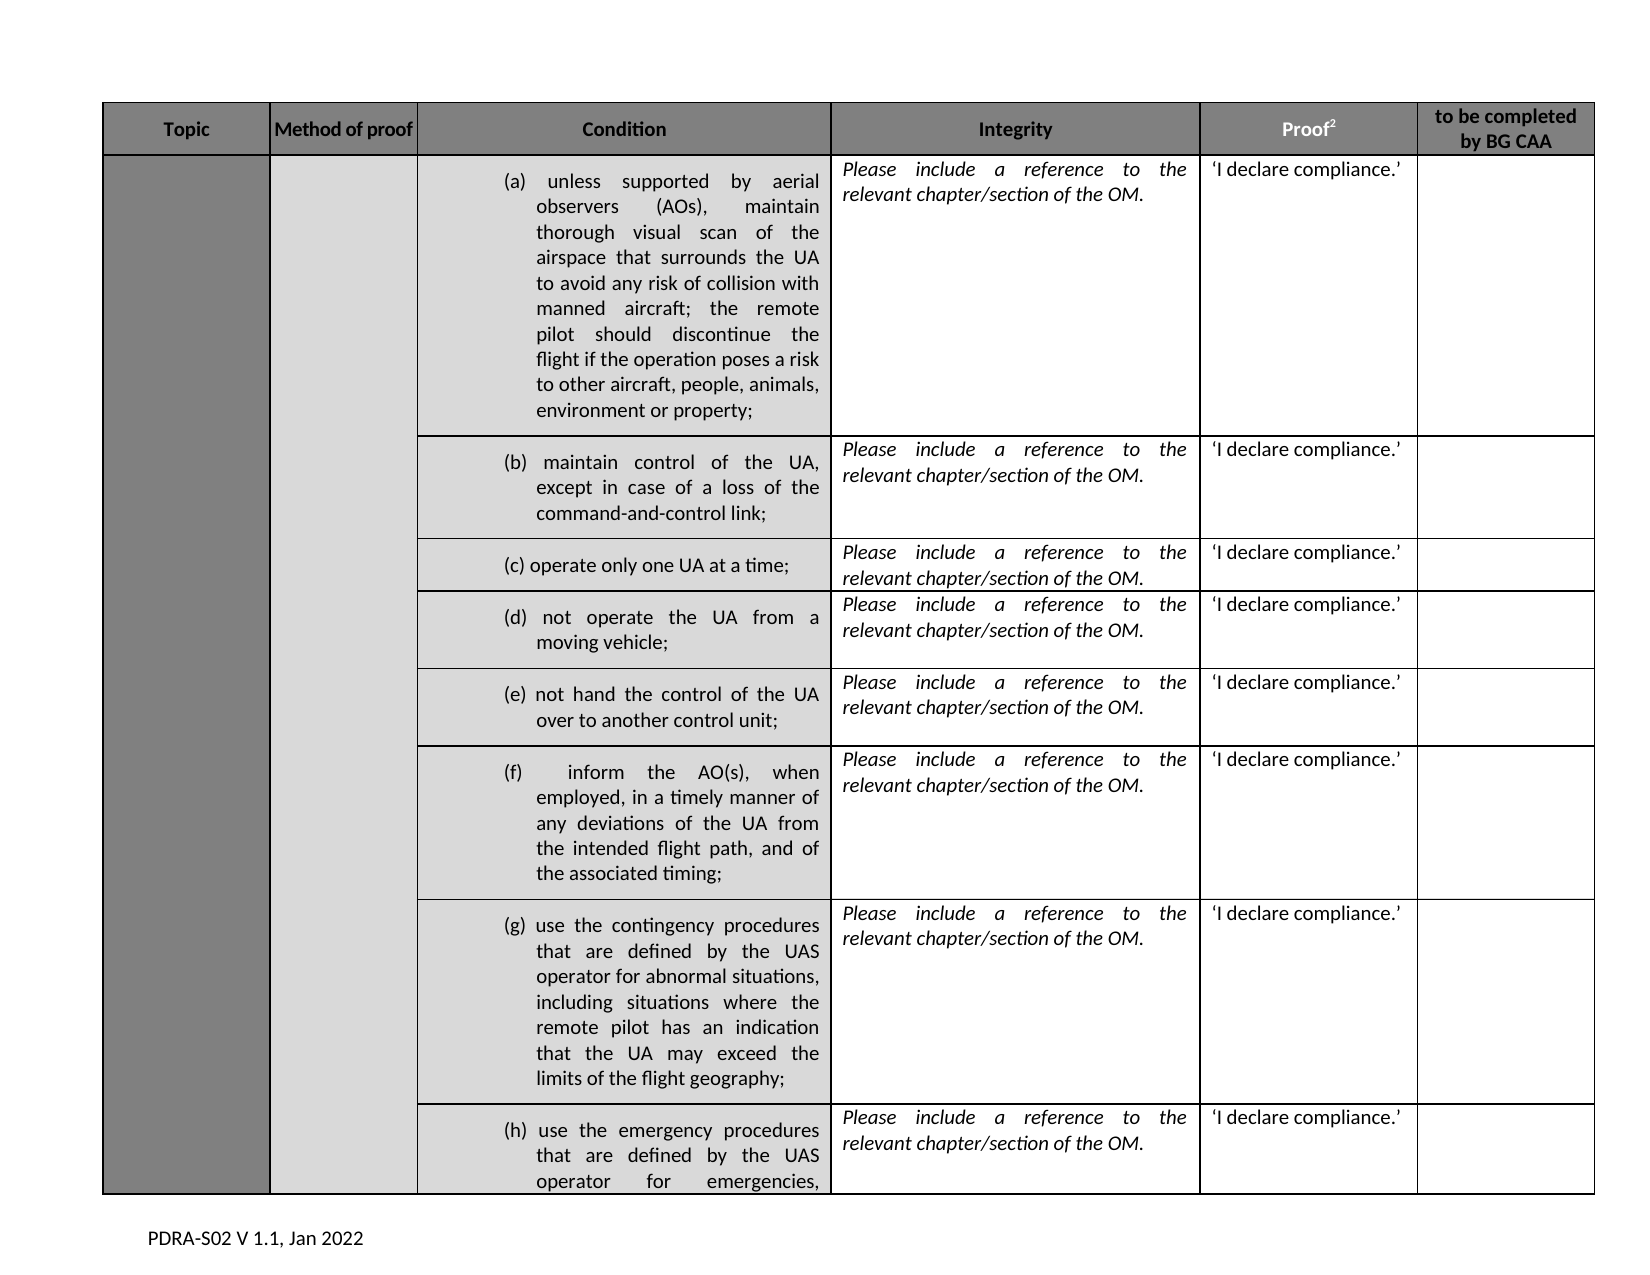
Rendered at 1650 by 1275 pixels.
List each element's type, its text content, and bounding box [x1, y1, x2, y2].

table_cell ‘I declare compliance.’ [1201, 747, 1417, 898]
table_cell [1418, 539, 1594, 590]
table_cell Please include a reference to the relevant chapter/section of the OM. [832, 437, 1199, 538]
table_cell (e) not hand the control of the UA over to another control unit; [418, 669, 830, 745]
table_cell (g) use the contingency procedures that are defined by the UAS operator for abnormal situations, including situations where the remote pilot has an indication that the UA may exceed the limits of the flight geography; [418, 900, 830, 1103]
table_cell ‘I declare compliance.’ [1201, 669, 1417, 745]
table_cell (a) unless supported by aerial observers (AOs), maintain thorough visual scan of the airspace that surrounds the UA to avoid any risk of collision with manned aircraft; the remote pilot should discontinue the flight if the operation poses a risk to other aircraft, people, animals, environment or property; [418, 156, 830, 435]
table_cell Please include a reference to the relevant chapter/section of the OM. [832, 669, 1199, 745]
table_cell Please include a reference to the relevant chapter/section of the OM. [832, 900, 1199, 1103]
table_header Topic [104, 103, 269, 154]
table_cell [1418, 747, 1594, 898]
table_cell Please include a reference to the relevant chapter/section of the OM. [832, 592, 1199, 667]
table_cell ‘I declare compliance.’ [1201, 1105, 1417, 1193]
table_header Integrity [832, 103, 1199, 154]
table_cell [1418, 669, 1594, 745]
table_cell [1418, 437, 1594, 538]
table_header Proof2 [1201, 103, 1417, 154]
table_cell [1418, 592, 1594, 667]
table_cell ‘I declare compliance.’ [1201, 592, 1417, 667]
table_header to be completed by BG CAA [1418, 103, 1594, 154]
table_header Method of proof [271, 103, 417, 154]
table_cell ‘I declare compliance.’ [1201, 437, 1417, 538]
table_cell [1418, 156, 1594, 435]
table_cell (b) maintain control of the UA, except in case of a loss of the command-and-control link; [418, 437, 830, 538]
table_cell ‘I declare compliance.’ [1201, 156, 1417, 435]
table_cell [832, 156, 1199, 435]
table_cell Please include a reference to the relevant chapter/section of the OM. [832, 539, 1199, 590]
table_cell (f) inform the AO(s), when employed, in a timely manner of any deviations of the UA from the intended flight path, and of the associated timing; [418, 747, 830, 898]
table_cell ‘I declare compliance.’ [1201, 539, 1417, 590]
table_cell [1418, 900, 1594, 1103]
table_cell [418, 1105, 830, 1193]
table_cell [1418, 1105, 1594, 1193]
table_header Condition [418, 103, 830, 154]
table_cell (d) not operate the UA from a moving vehicle; [418, 592, 830, 667]
table_cell ‘I declare compliance.’ [1201, 900, 1417, 1103]
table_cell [832, 1105, 1199, 1193]
table_cell Please include a reference to the relevant chapter/section of the OM. [832, 747, 1199, 898]
table_cell (c) operate only one UA at a time; [418, 539, 830, 590]
